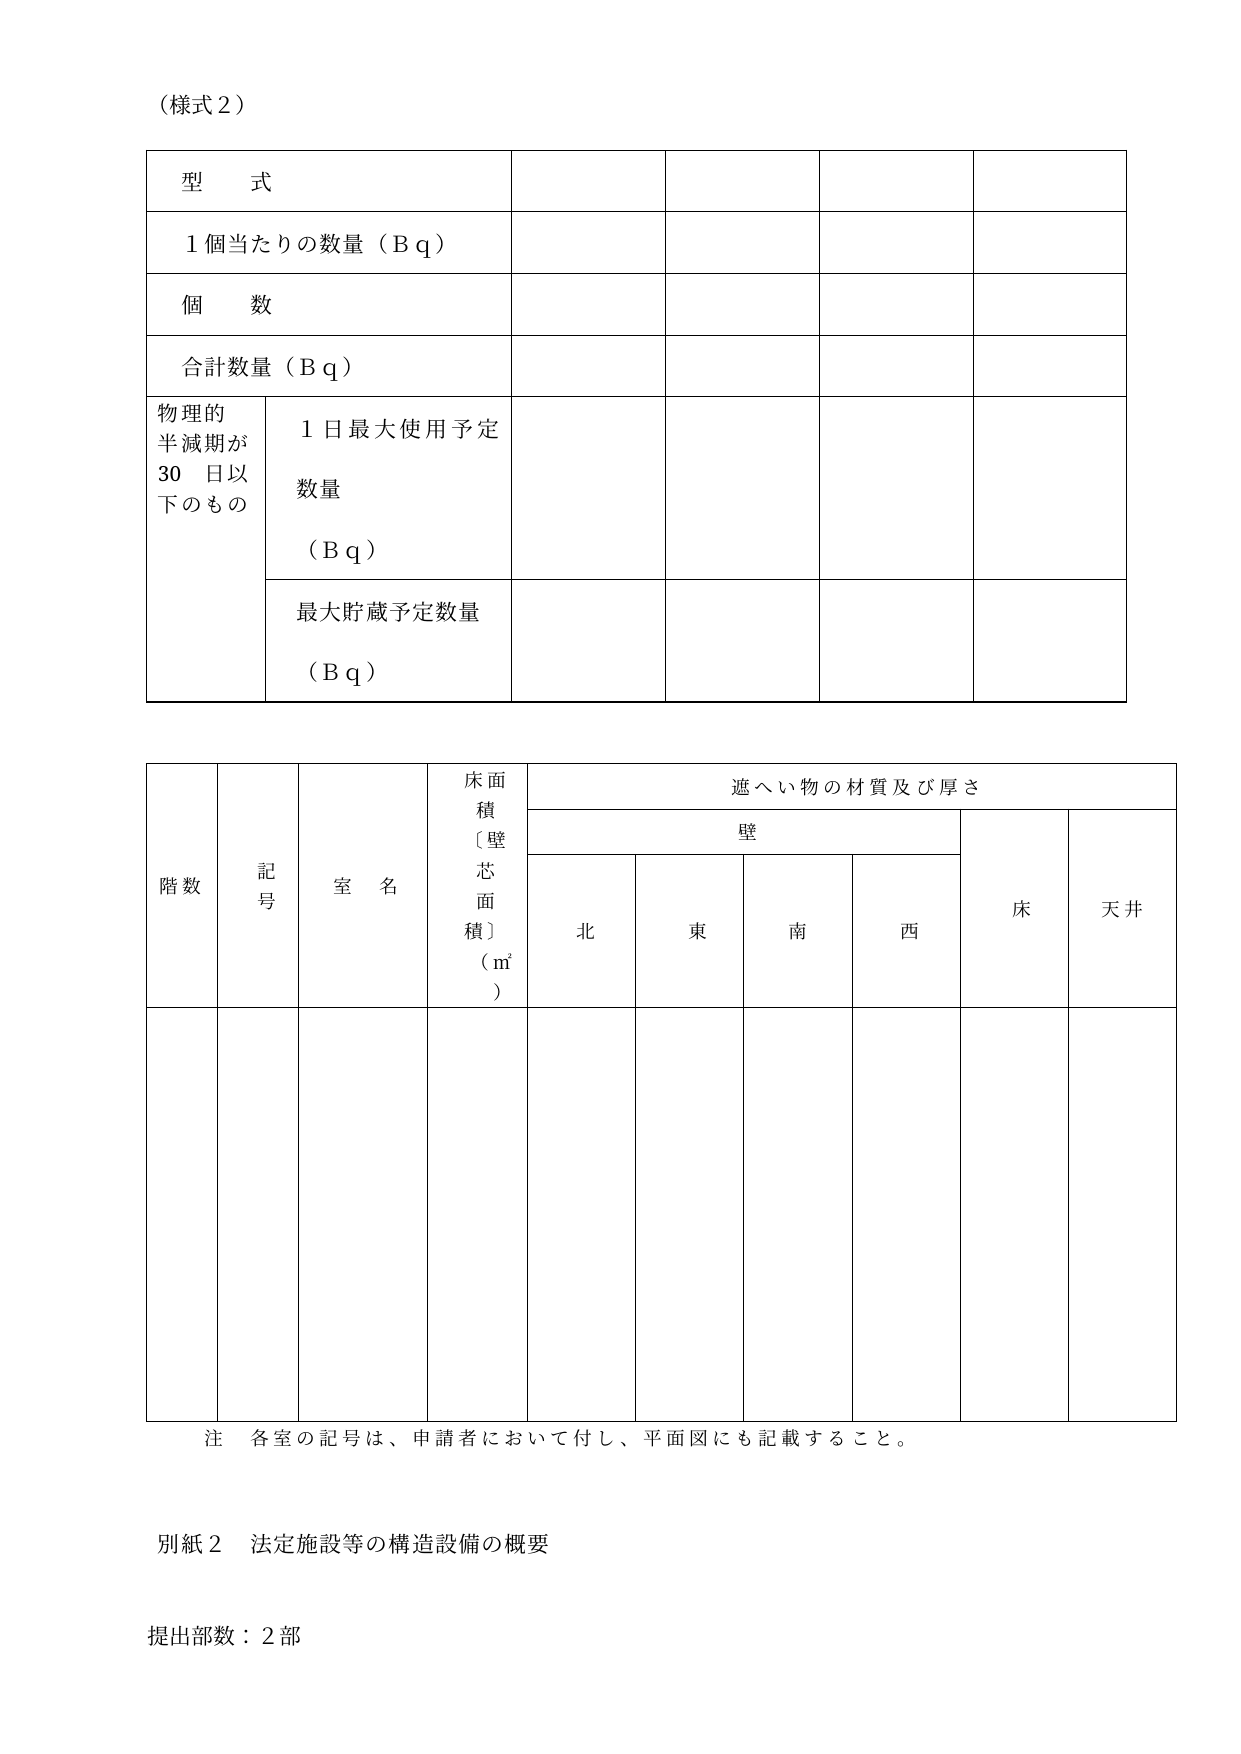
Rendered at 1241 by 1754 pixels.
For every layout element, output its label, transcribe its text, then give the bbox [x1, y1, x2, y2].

table_cell [974, 397, 1126, 579]
table_cell [299, 1008, 427, 1421]
table_cell [666, 580, 819, 701]
table_cell [428, 1008, 527, 1421]
table_cell 合計数量（Ｂｑ） [147, 336, 511, 396]
table_cell [666, 212, 819, 273]
table_cell [820, 580, 973, 701]
table_cell [744, 1008, 852, 1421]
table_cell 西 [853, 855, 960, 1007]
table_cell [974, 274, 1126, 334]
table_cell 床 [961, 810, 1068, 1007]
table_cell [218, 1008, 298, 1421]
table_header 室 名 [299, 764, 427, 1007]
table_cell [820, 336, 973, 396]
table_cell [147, 1008, 217, 1421]
table_cell １個当たりの数量（Ｂｑ） [147, 212, 511, 273]
text 別紙２ 法定施設等の構造設備の概要 [158, 1513, 1083, 1573]
table_cell 天井 [1069, 810, 1176, 1007]
table_cell [820, 397, 973, 579]
table_cell [512, 397, 665, 579]
table_header 記号 [218, 764, 298, 1007]
table_cell [820, 151, 973, 211]
table_cell [820, 212, 973, 273]
table_cell １日最大使用予定数量 （Ｂｑ） [266, 397, 511, 579]
table_cell 最大貯蔵予定数量 （Ｂｑ） [266, 580, 511, 701]
table_cell [512, 580, 665, 701]
table_cell 南 [744, 855, 852, 1007]
table_cell [974, 212, 1126, 273]
table_cell [512, 336, 665, 396]
table_cell [636, 1008, 743, 1421]
table_cell [666, 151, 819, 211]
table_cell [974, 580, 1126, 701]
table_cell [512, 212, 665, 273]
table_cell [666, 397, 819, 579]
table_cell [512, 151, 665, 211]
table_cell [666, 274, 819, 334]
table_cell [666, 336, 819, 396]
table_cell 型 式 [147, 151, 511, 211]
table_cell [820, 274, 973, 334]
table_header 階数 [147, 764, 217, 1007]
table_header 遮へい物の材質及び厚さ [528, 764, 1176, 808]
table_cell 物理的 半減期が30日以下のもの [147, 397, 265, 701]
table_cell [512, 274, 665, 334]
text 注 各室の記号は、申請者において付し、平面図にも記載すること。 [198, 1422, 1083, 1452]
table_cell 北 [528, 855, 635, 1007]
table_cell 個 数 [147, 274, 511, 334]
table_cell [961, 1008, 1068, 1421]
table_cell 壁 [528, 810, 960, 854]
table_cell [528, 1008, 635, 1421]
table_cell [974, 336, 1126, 396]
table_cell 東 [636, 855, 743, 1007]
table_cell [853, 1008, 960, 1421]
table_cell [1069, 1008, 1176, 1421]
table_cell [974, 151, 1126, 211]
table_header 床面積 〔壁芯 面積〕 （㎡） [428, 764, 527, 1007]
